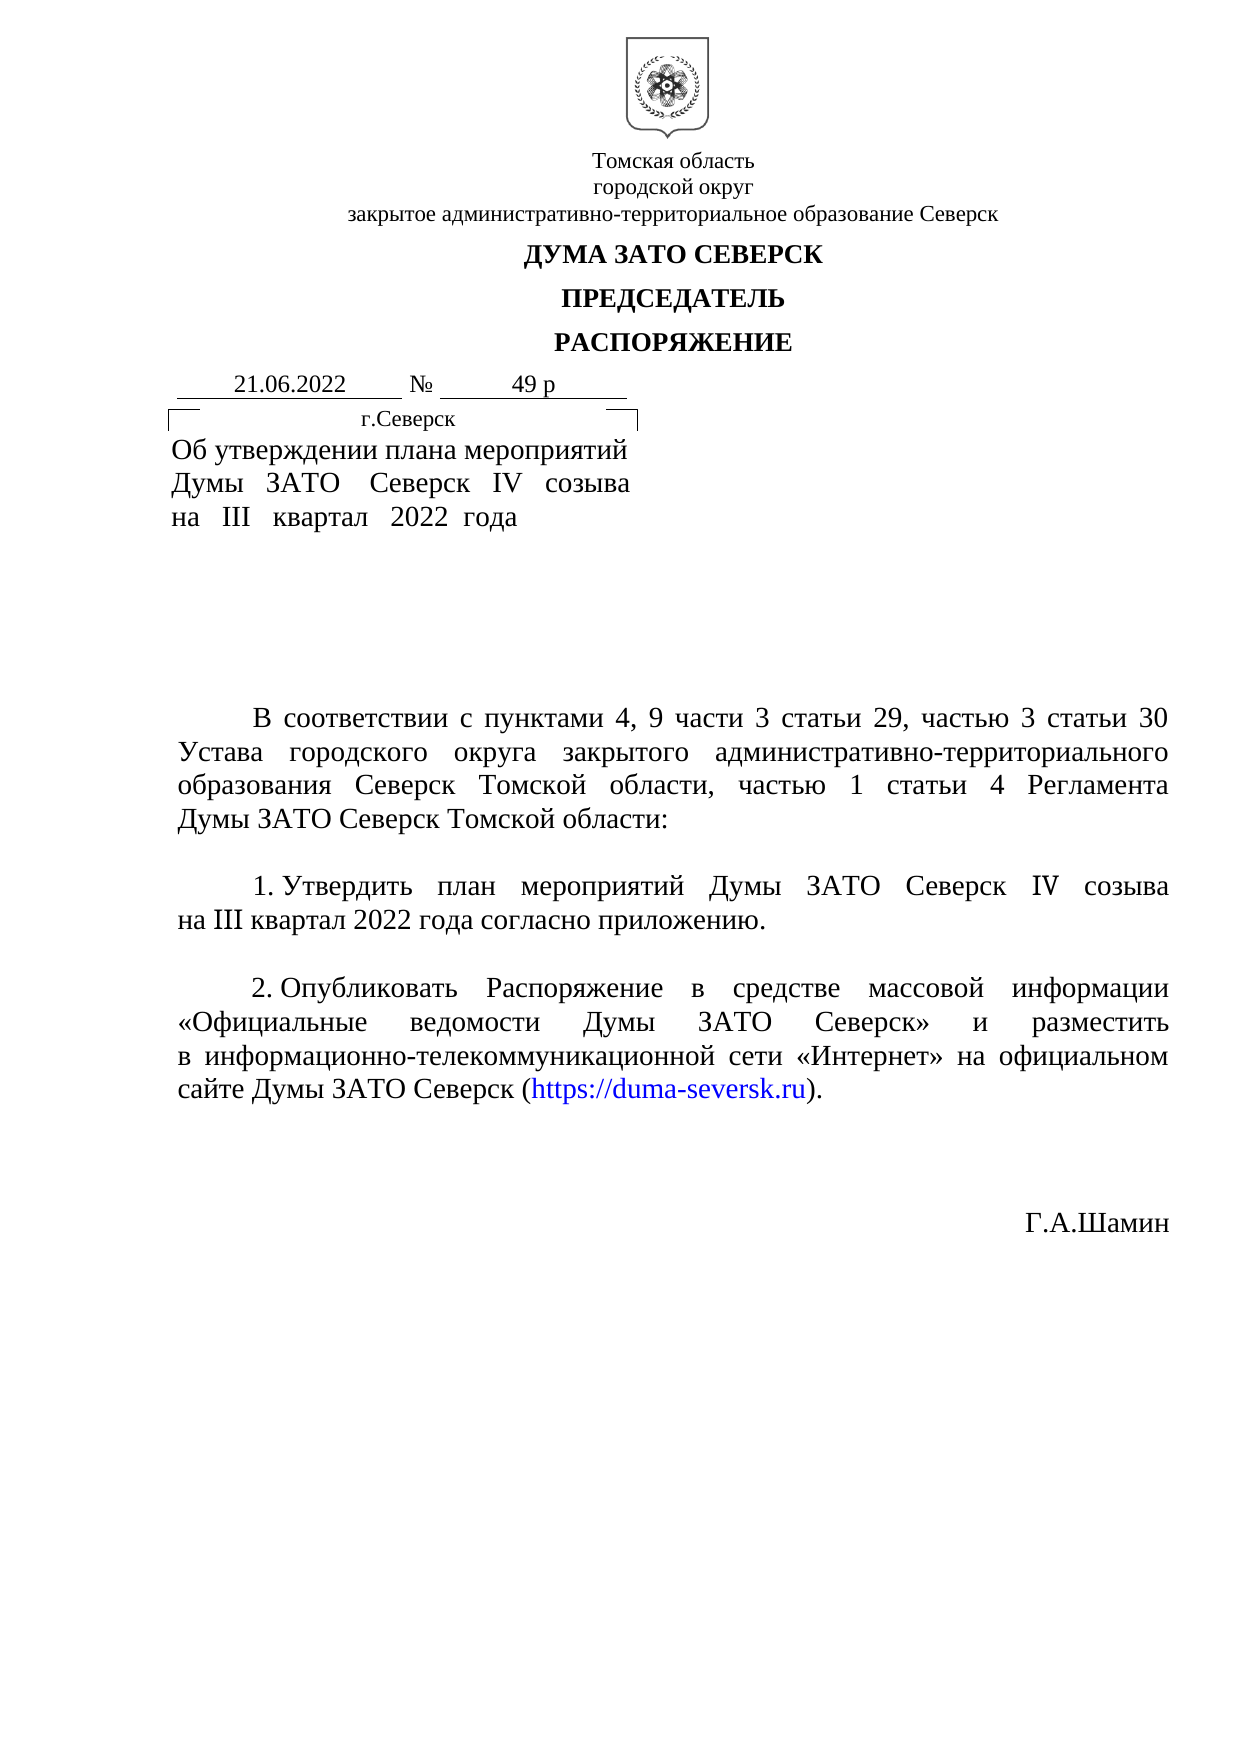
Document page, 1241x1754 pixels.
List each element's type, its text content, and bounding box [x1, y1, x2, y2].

subtitle В соответствии с пунктами 4, 9 части 3 статьи 29, частью 3 статьи 30 Устава городского округа закрытого административно-территориального образования Северск Томской области, частью 1 статьи 4 Регламента Думы ЗАТО Северск Томской области: [177, 700, 1169, 834]
subtitle 1. Утвердить план мероприятий Думы ЗАТО Северск IV созыва на III квартал 2022 года согласно приложению. [177, 868, 1169, 937]
text Г.А.Шамин [177, 1205, 1169, 1239]
text Об утверждении плана мероприятий [171, 432, 1169, 465]
text г.Северск [183, 406, 605, 432]
text Думы ЗАТО Северск IV созыва [171, 465, 1169, 499]
table_header 49 р [440, 357, 627, 398]
text на III квартал 2022 года [171, 499, 1169, 532]
text 2. Опубликовать Распоряжение в средстве массовой информации «Официальные ведомости Думы ЗАТО Северск» и разместить в информационно-телекоммуникационной сети «Интернет» на официальном сайте Думы ЗАТО Северск (https://duma-seversk.ru). [177, 971, 1169, 1105]
table_header № [402, 357, 440, 398]
picture [625, 35, 712, 142]
table_header 21.06.2022 [177, 357, 402, 398]
